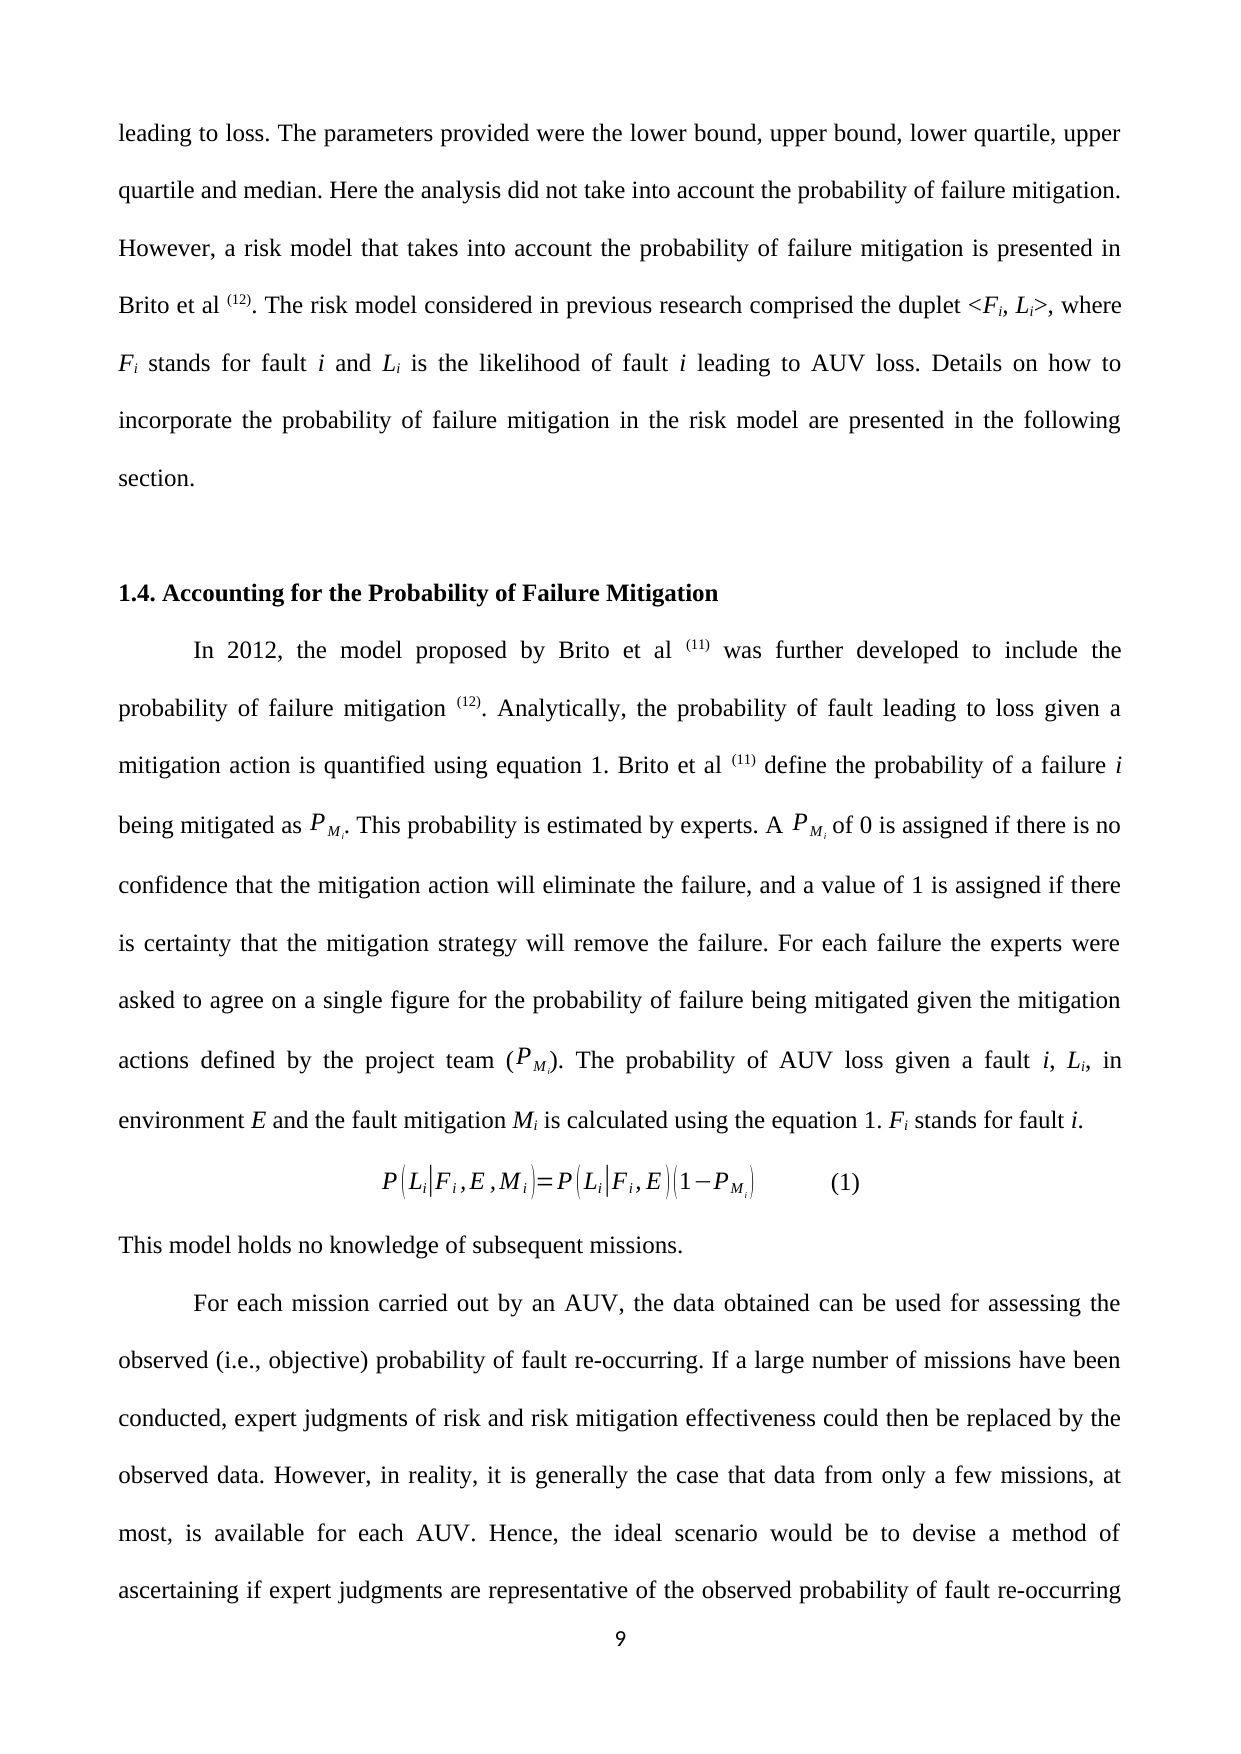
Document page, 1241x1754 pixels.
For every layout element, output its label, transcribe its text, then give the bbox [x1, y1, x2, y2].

text (1) [118, 1163, 1122, 1202]
text 1.4. Accounting for the Probability of Failure Mitigation [118, 578, 1122, 607]
text This model holds no knowledge of subsequent missions. [118, 1230, 1122, 1259]
text In 2012, the model proposed by Brito et al (11) was further developed to include the probability of failure mitigation (12). Analytically, the probability of fault leading to loss given a mitigation action is quantified using equation 1. Brito et al (11) define the probability of a failure i being mitigated as . This probability is estimated by experts. A of 0 is assigned if there is no confidence that the mitigation action will eliminate the failure, and a value of 1 is assigned if there is certainty that the mitigation strategy will remove the failure. For each failure the experts were asked to agree on a single figure for the probability of failure being mitigated given the mitigation actions defined by the project team (). The probability of AUV loss given a fault i, Li, in environment E and the fault mitigation Mi is calculated using the equation 1. Fi stands for fault i. [118, 636, 1122, 1134]
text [118, 118, 1122, 492]
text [118, 1288, 1122, 1604]
